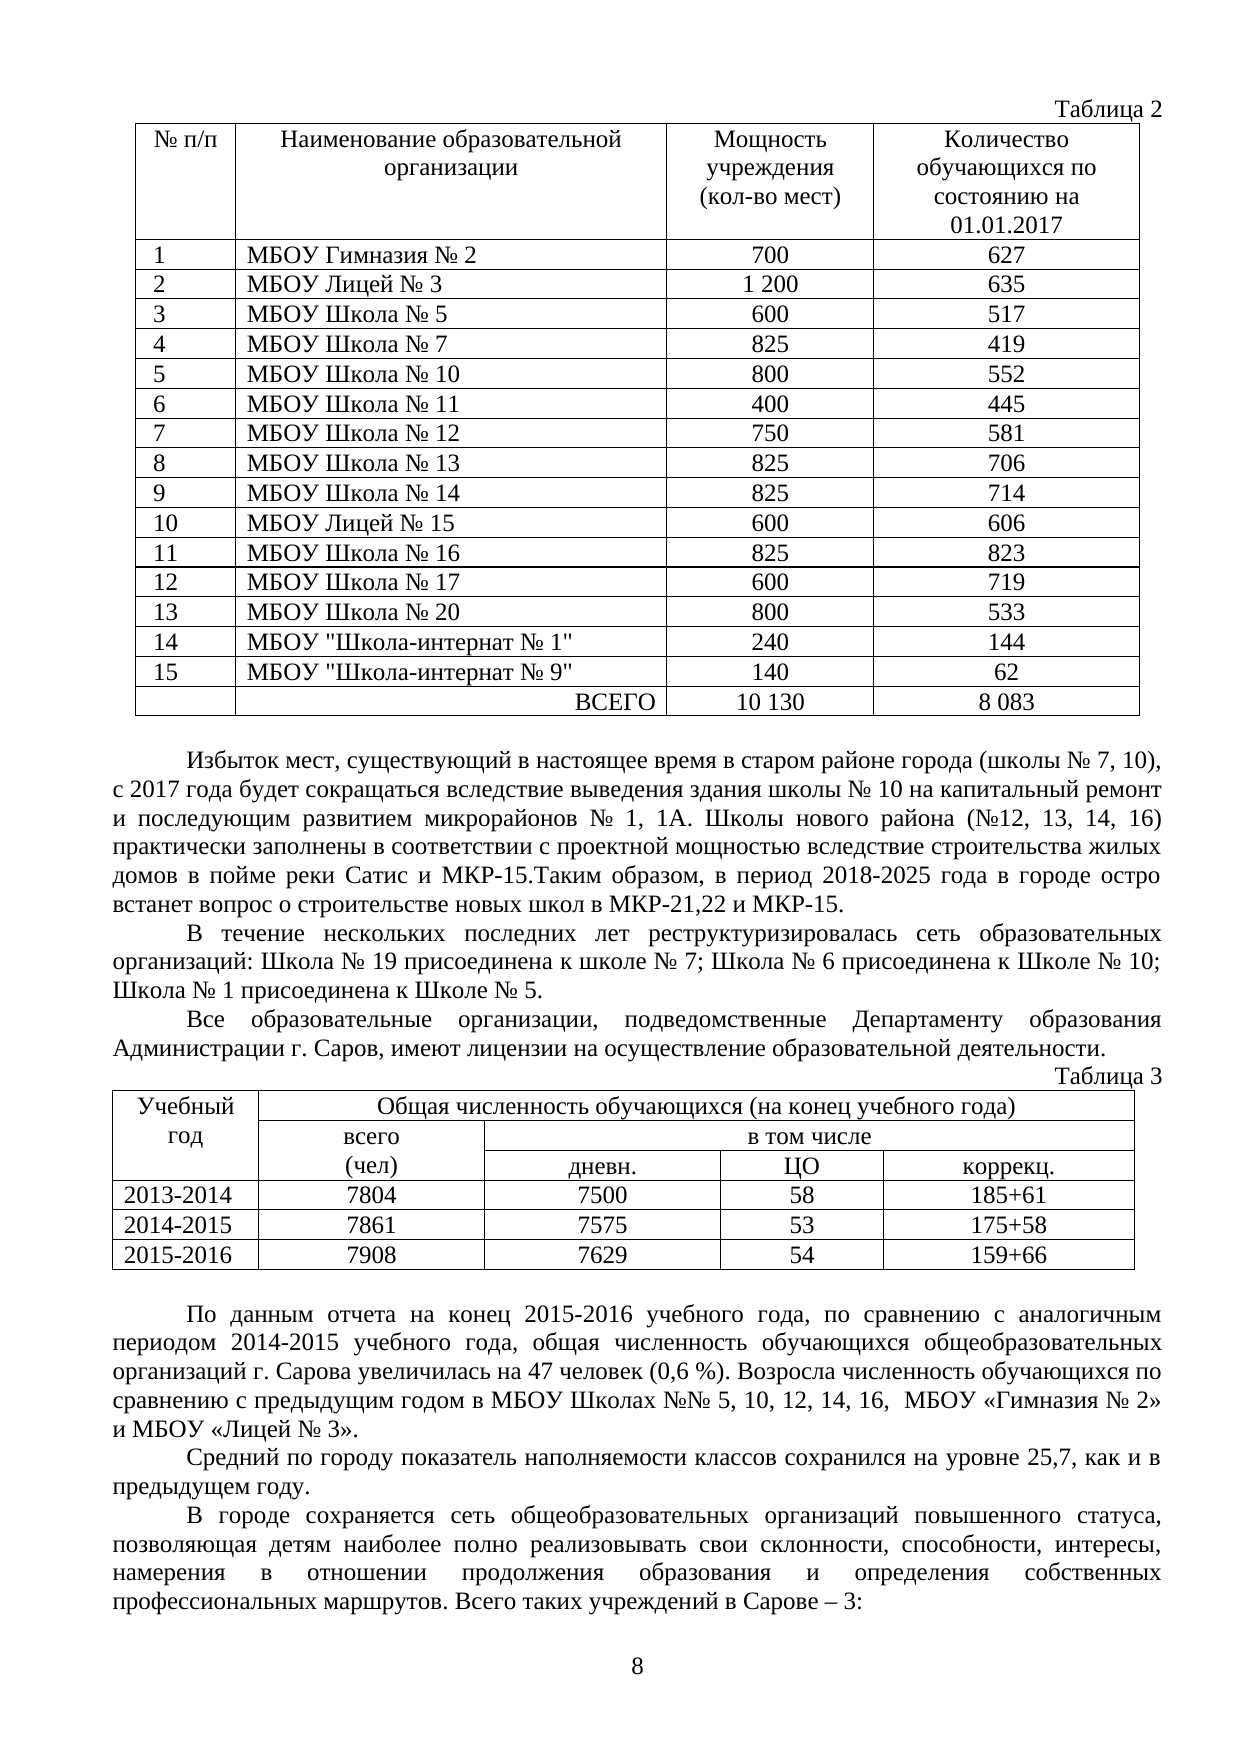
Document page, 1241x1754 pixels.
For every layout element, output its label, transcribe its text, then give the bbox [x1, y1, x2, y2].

table_cell МБОУ "Школа-интернат № 1" [236, 627, 666, 656]
table_cell в том числе [485, 1121, 1134, 1150]
table_cell 3 [136, 299, 235, 328]
table_cell 240 [667, 627, 873, 656]
text Все образовательные организации, подведомственные Департаменту образования Администрации г. Саров, имеют лицензии на осуществление образовательной деятельности. [112, 1004, 1162, 1061]
table_cell 800 [667, 359, 873, 388]
table_cell МБОУ "Школа-интернат № 9" [236, 657, 666, 686]
table_cell дневн. [485, 1151, 720, 1179]
table_cell ВСЕГО [236, 687, 666, 715]
table_cell 144 [874, 627, 1139, 656]
table_cell 185+61 [884, 1181, 1134, 1209]
text Средний по городу показатель наполняемости классов сохранился на уровне 25,7, как и в предыдущем году. [112, 1442, 1162, 1500]
table_cell 1 200 [667, 270, 873, 298]
table_cell 714 [874, 478, 1139, 507]
table_cell 825 [667, 329, 873, 358]
table_cell 552 [874, 359, 1139, 388]
table_cell 606 [874, 508, 1139, 537]
table_cell 823 [874, 538, 1139, 566]
table_cell 175+58 [884, 1210, 1134, 1239]
table_cell 7908 [259, 1240, 484, 1269]
table_cell МБОУ Школа № 14 [236, 478, 666, 507]
table_cell 8 083 [874, 687, 1139, 715]
table_cell 12 [136, 568, 235, 596]
table_header № п/п [136, 124, 235, 239]
text Таблица 2 [112, 94, 1162, 123]
table_cell 2 [136, 270, 235, 298]
table_cell 445 [874, 389, 1139, 417]
table_cell МБОУ Школа № 16 [236, 538, 666, 566]
table_cell МБОУ Школа № 11 [236, 389, 666, 417]
table_cell 400 [667, 389, 873, 417]
table_cell 6 [136, 389, 235, 417]
table_cell 140 [667, 657, 873, 686]
table_cell МБОУ Школа № 7 [236, 329, 666, 358]
table_cell 14 [136, 627, 235, 656]
table_cell 800 [667, 597, 873, 626]
table_cell МБОУ Школа № 5 [236, 299, 666, 328]
table_cell МБОУ Гимназия № 2 [236, 240, 666, 268]
table_cell 706 [874, 448, 1139, 477]
table_cell 700 [667, 240, 873, 268]
table_cell 9 [136, 478, 235, 507]
table_cell 2013-2014 [113, 1181, 258, 1209]
table_cell 825 [667, 448, 873, 477]
table_cell 58 [721, 1181, 883, 1209]
table_cell 600 [667, 568, 873, 596]
table_header Общая численность обучающихся (на конец учебного года) [259, 1091, 1134, 1120]
table_cell 7575 [485, 1210, 720, 1239]
table_header Количество обучающихся по состоянию на 01.01.2017 [874, 124, 1139, 239]
table_cell 53 [721, 1210, 883, 1239]
table_cell 7861 [259, 1210, 484, 1239]
table_cell 8 [136, 448, 235, 477]
table_cell 10 [136, 508, 235, 537]
table_cell 5 [136, 359, 235, 388]
table_cell 600 [667, 508, 873, 537]
table_cell 15 [136, 657, 235, 686]
table_cell 2014-2015 [113, 1210, 258, 1239]
table_cell 7500 [485, 1181, 720, 1209]
table_cell 159+66 [884, 1240, 1134, 1269]
table_cell 600 [667, 299, 873, 328]
table_cell 2015-2016 [113, 1240, 258, 1269]
table_cell 533 [874, 597, 1139, 626]
table_cell 4 [136, 329, 235, 358]
table_cell ЦО [721, 1151, 883, 1179]
table_cell [136, 687, 235, 715]
table_cell МБОУ Школа № 17 [236, 568, 666, 596]
table_cell 627 [874, 240, 1139, 268]
table_cell 11 [136, 538, 235, 566]
table_cell 719 [874, 568, 1139, 596]
table_cell МБОУ Лицей № 3 [236, 270, 666, 298]
table_cell 7 [136, 419, 235, 447]
table_cell МБОУ Школа № 13 [236, 448, 666, 477]
table_header Наименование образовательной организации [236, 124, 666, 239]
table_cell МБОУ Лицей № 15 [236, 508, 666, 537]
table_cell 7629 [485, 1240, 720, 1269]
text В течение нескольких последних лет реструктуризировалась сеть образовательных организаций: Школа № 19 присоединена к школе № 7; Школа № 6 присоединена к Школе № 10; Школа № 1 присоединена к Школе № 5. [112, 918, 1162, 1004]
table_cell 13 [136, 597, 235, 626]
table_header Учебный год [113, 1091, 258, 1179]
text По данным отчета на конец 2015-2016 учебного года, по сравнению с аналогичным периодом 2014-2015 учебного года, общая численность обучающихся общеобразовательных организаций г. Сарова увеличилась на 47 человек (0,6 %). Возросла численность обучающихся по сравнению с предыдущим годом в МБОУ Школах №№ 5, 10, 12, 14, 16, МБОУ «Гимназия № 2» и МБОУ «Лицей № 3». [112, 1299, 1162, 1442]
table_cell 581 [874, 419, 1139, 447]
table_cell 517 [874, 299, 1139, 328]
table_cell 54 [721, 1240, 883, 1269]
text Избыток мест, существующий в настоящее время в старом районе города (школы № 7, 10), с 2017 года будет сокращаться вследствие выведения здания школы № 10 на капитальный ремонт и последующим развитием микрорайонов № 1, 1А. Школы нового района (№12, 13, 14, 16) практически заполнены в соответствии с проектной мощностью вследствие строительства жилых домов в пойме реки Сатис и МКР-15.Таким образом, в период 2018-2025 года в городе остро встанет вопрос о строительстве новых школ в МКР-21,22 и МКР-15. [112, 745, 1162, 918]
table_cell 62 [874, 657, 1139, 686]
table_cell МБОУ Школа № 20 [236, 597, 666, 626]
table_cell МБОУ Школа № 10 [236, 359, 666, 388]
table_cell 825 [667, 478, 873, 507]
table_cell 10 130 [667, 687, 873, 715]
table_cell 825 [667, 538, 873, 566]
table_cell МБОУ Школа № 12 [236, 419, 666, 447]
text Таблица 3 [112, 1061, 1162, 1090]
table_cell 1 [136, 240, 235, 268]
table_cell 750 [667, 419, 873, 447]
table_cell коррекц. [884, 1151, 1134, 1179]
table_cell 635 [874, 270, 1139, 298]
text В городе сохраняется сеть общеобразовательных организаций повышенного статуса, позволяющая детям наиболее полно реализовывать свои склонности, способности, интересы, намерения в отношении продолжения образования и определения собственных профессиональных маршрутов. Всего таких учреждений в Сарове – 3: [112, 1500, 1162, 1615]
table_cell всего (чел) [259, 1121, 484, 1179]
table_cell 7804 [259, 1181, 484, 1209]
table_header Мощность учреждения (кол-во мест) [667, 124, 873, 239]
table_cell 419 [874, 329, 1139, 358]
